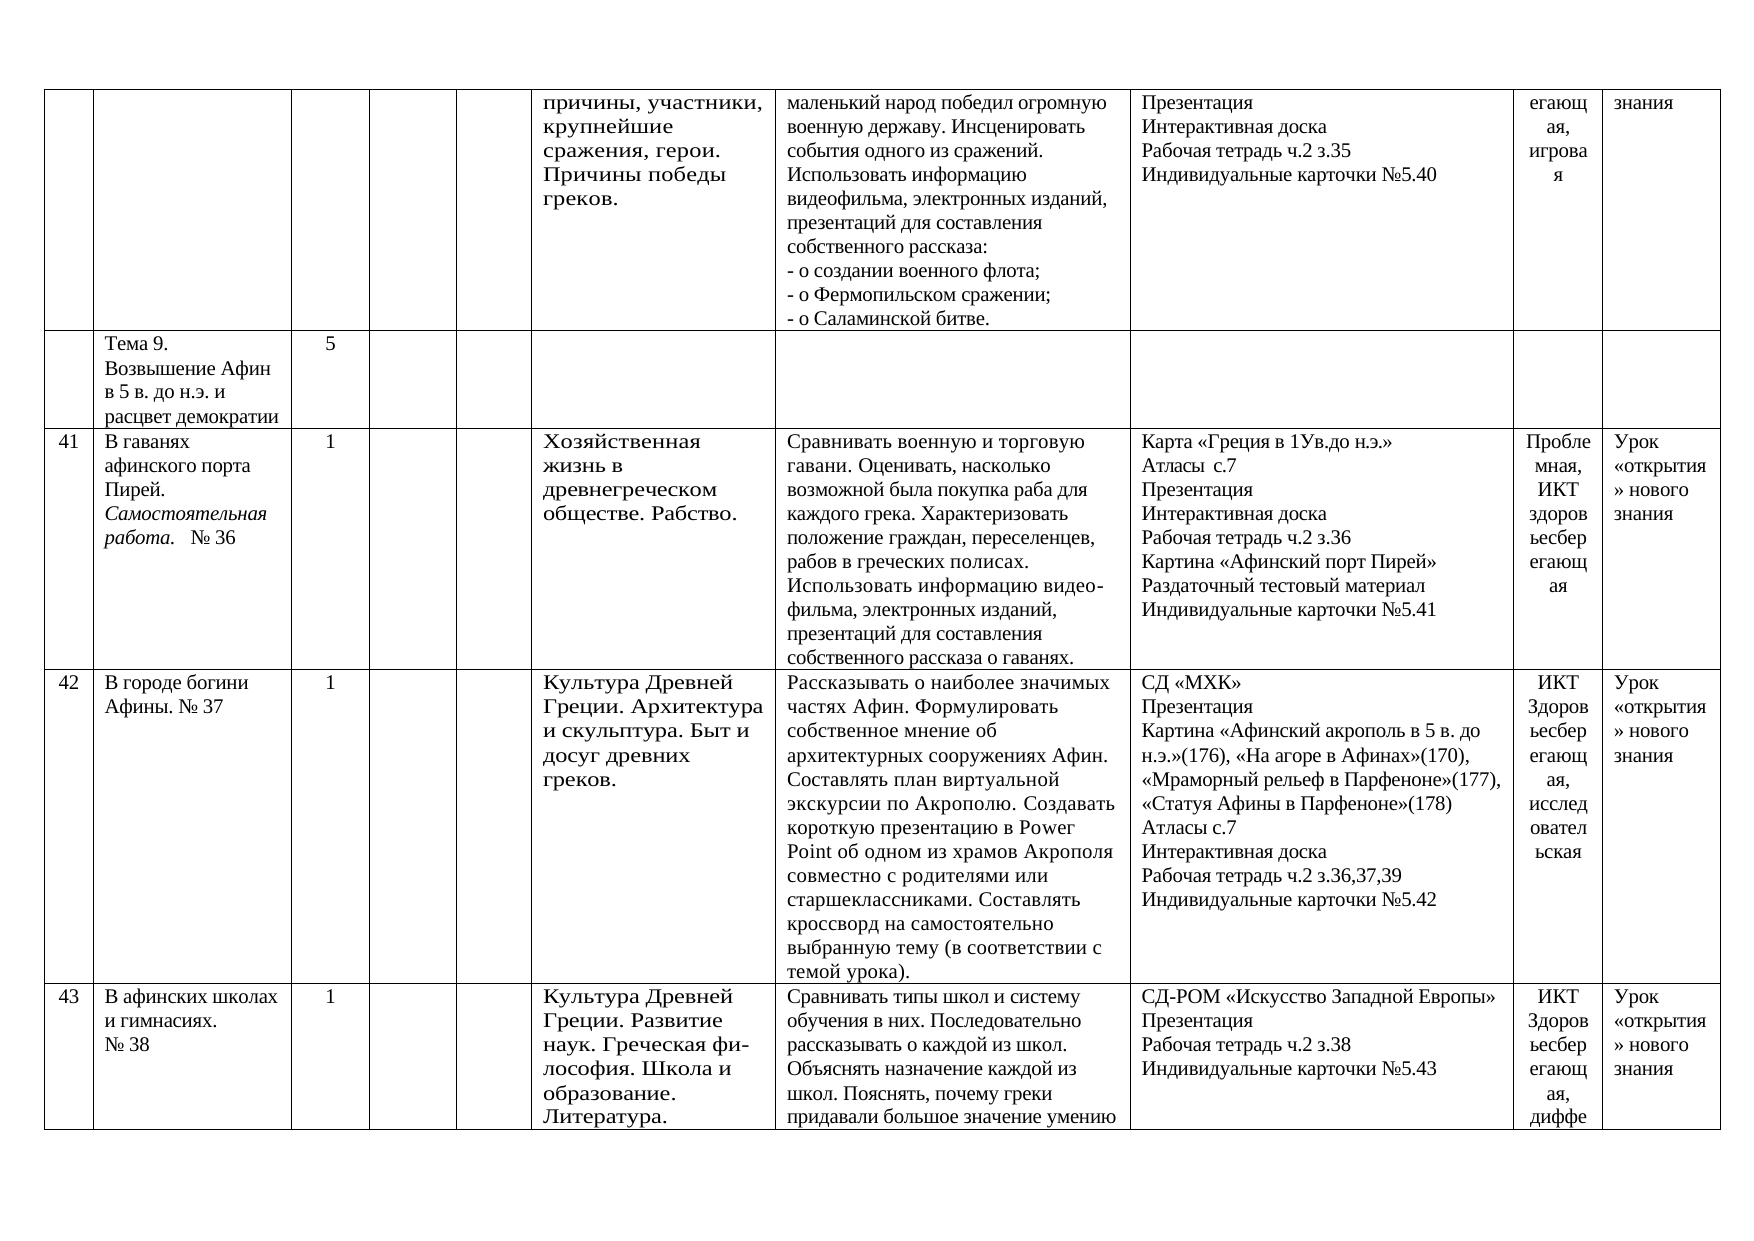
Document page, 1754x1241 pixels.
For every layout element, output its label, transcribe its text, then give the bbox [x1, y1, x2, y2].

table_cell В гаванях афинского порта Пирей. Самостоятельная работа. № 36 [94, 429, 291, 669]
table_cell [1514, 331, 1602, 428]
table_cell 41 [45, 429, 93, 669]
table_cell [370, 90, 456, 330]
table_cell [457, 670, 531, 983]
table_cell 42 [45, 670, 93, 983]
table_cell ИКТ Здоровьесберегающая, исследовательская [1514, 670, 1602, 983]
table_cell Рассказывать о наиболее значимых частях Афин. Формулировать собственное мнение об архитектурных сооружениях Афин. Составлять план виртуальной экскурсии по Акрополю. Создавать короткую презентацию в Роwег Роint об одном из храмов Акрополя совместно с родителями или старшеклассниками. Составлять кроссворд на самостоятельно выбранную тему (в соответствии с темой урока). [776, 670, 1130, 983]
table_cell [532, 90, 775, 330]
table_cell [1131, 90, 1513, 330]
table_cell 1 [292, 90, 369, 330]
table_cell [457, 331, 531, 428]
table_cell [457, 984, 531, 1128]
table_cell 40 [45, 90, 93, 330]
table_cell Урок «открытия» нового знания [1603, 429, 1720, 669]
table_cell Карта «Греция в 1Ув.до н.э.» Атласы с.7 Презентация Интерактивная доска Рабочая тетрадь ч.2 з.36 Картина «Афинский порт Пирей» Раздаточный тестовый материал Индивидуальные карточки №5.41 [1131, 429, 1513, 669]
table_cell [1131, 331, 1513, 428]
table_cell 5 [292, 331, 369, 428]
table_cell [45, 331, 93, 428]
table_cell Тема 9. Возвышение Афин в 5 в. до н.э. и расцвет демократии [94, 331, 291, 428]
table_cell 1 [292, 670, 369, 983]
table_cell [1603, 984, 1720, 1128]
table_cell [370, 670, 456, 983]
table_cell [1514, 90, 1602, 330]
table_cell [532, 331, 775, 428]
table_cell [94, 984, 291, 1128]
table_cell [776, 90, 1130, 330]
table_cell В городе богини Афины. № 37 [94, 670, 291, 983]
table_cell 1 [292, 429, 369, 669]
table_cell Проблемная, ИКТ здоровьесберегающая [1514, 429, 1602, 669]
table_cell [370, 984, 456, 1128]
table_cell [1131, 984, 1513, 1128]
table_cell Урок «открытия» нового знания [1603, 670, 1720, 983]
table_cell 43 [45, 984, 93, 1128]
table_cell Сравнивать военную и торговую гавани. Оценивать, насколько возможной была покупка раба для каждого грека. Характеризовать положение граждан, переселенцев, рабов в греческих полисах. Использовать информацию видеофильма, электронных изданий, презентаций для составления собственного рассказа о гаванях. [776, 429, 1130, 669]
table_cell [1603, 90, 1720, 330]
table_cell [776, 331, 1130, 428]
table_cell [94, 90, 291, 330]
table_cell Хозяйственная жизнь в древнегреческом обществе. Рабство. [532, 429, 775, 669]
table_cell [776, 984, 1130, 1128]
table_cell [457, 429, 531, 669]
table_cell СД «МХК» Презентация Картина «Афинский акрополь в 5 в. до н.э.»(176), «На агоре в Афинах»(170), «Мраморный рельеф в Парфеноне»(177), «Статуя Афины в Парфеноне»(178) Атласы с.7 Интерактивная доска Рабочая тетрадь ч.2 з.36,37,39 Индивидуальные карточки №5.42 [1131, 670, 1513, 983]
table_cell [370, 429, 456, 669]
table_cell Культура Древней Греции. Архитектура и скульптура. Быт и досуг древних греков. [532, 670, 775, 983]
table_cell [1514, 984, 1602, 1128]
table_cell [370, 331, 456, 428]
table_cell 1 [292, 984, 369, 1128]
table_cell [1603, 331, 1720, 428]
table_cell [457, 90, 531, 330]
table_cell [532, 984, 775, 1128]
